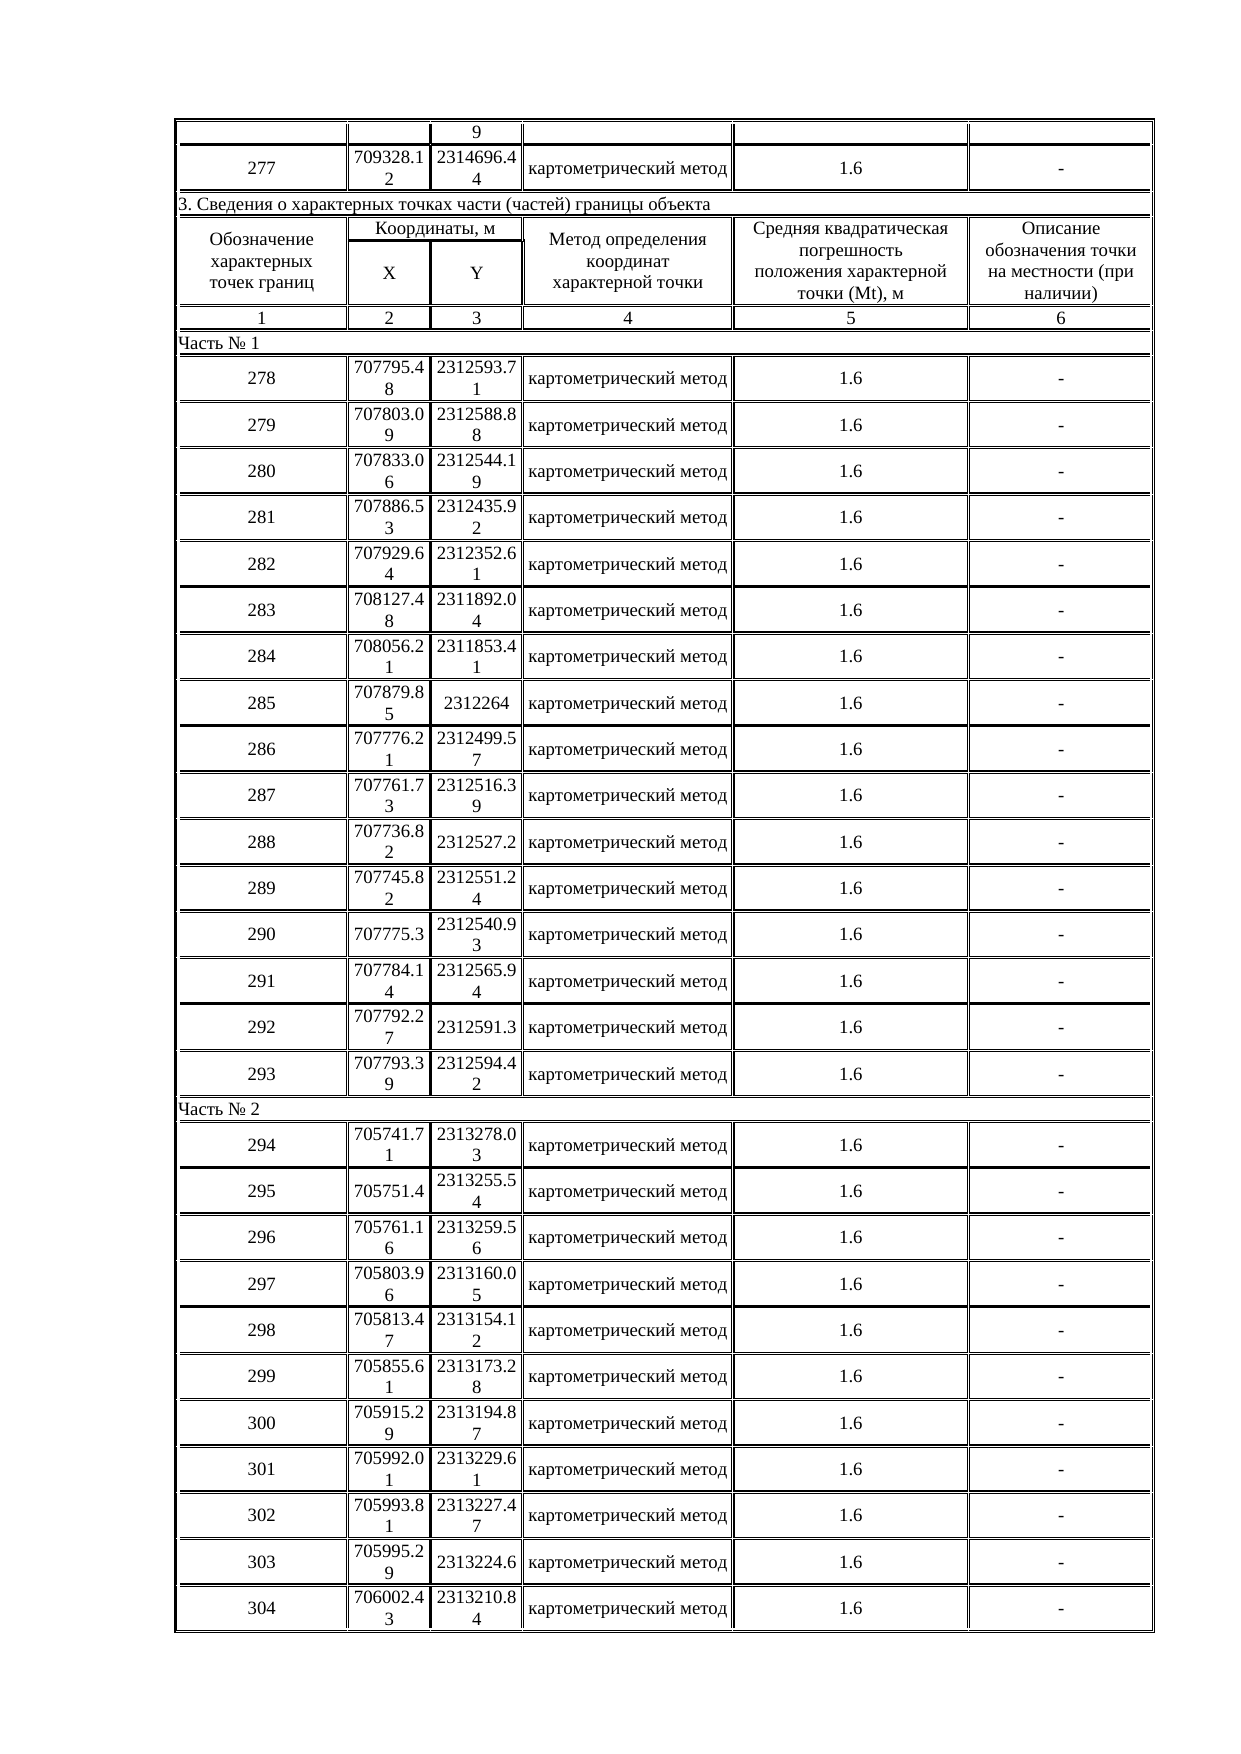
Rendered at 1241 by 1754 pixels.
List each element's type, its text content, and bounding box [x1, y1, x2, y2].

table_cell Описание обозначения точки на местности (при наличии) [970, 214, 1152, 303]
table_cell 281 [177, 492, 346, 538]
table_cell картометрический метод [524, 1308, 731, 1351]
table_cell - [970, 1212, 1152, 1259]
table_cell 4 [524, 307, 731, 328]
table_cell 705803.96 [349, 1262, 429, 1305]
table_cell - [970, 1166, 1152, 1212]
table_cell 2314696.44 [432, 146, 521, 189]
table_cell - [970, 400, 1152, 446]
table_cell 1.6 [735, 1052, 967, 1095]
table_cell 705995.29 [349, 1540, 429, 1583]
table_cell 1.6 [735, 959, 967, 1002]
table_cell 707792.27 [349, 1005, 429, 1048]
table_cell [523, 1583, 733, 1629]
table_cell X [349, 242, 429, 303]
table_cell картометрический метод [524, 1494, 731, 1537]
table_cell картометрический метод [524, 635, 731, 678]
table_cell 1.6 [735, 913, 967, 956]
table_cell 707776.21 [349, 727, 429, 770]
table_cell картометрический метод [524, 1355, 731, 1398]
table_cell картометрический метод [524, 681, 731, 724]
table_cell - [970, 909, 1152, 956]
table_cell 286 [177, 724, 346, 770]
table_cell 709328.12 [349, 146, 429, 189]
table_cell 301 [177, 1444, 346, 1490]
table_cell картометрический метод [524, 820, 731, 863]
table_cell картометрический метод [524, 867, 731, 909]
table_cell 299 [177, 1351, 346, 1398]
table_cell 1.6 [735, 588, 967, 631]
table_cell 2312593.71 [432, 357, 521, 399]
table_cell - [969, 956, 1153, 1002]
table_cell 707803.09 [349, 403, 429, 446]
table_cell 6 [970, 304, 1152, 328]
table_cell 1 [177, 304, 346, 328]
table_cell 295 [177, 1166, 346, 1212]
table_cell 1.6 [735, 1123, 967, 1166]
table_cell 705855.61 [349, 1355, 429, 1398]
table_cell - [969, 1259, 1153, 1305]
table_cell 1.6 [735, 1005, 967, 1048]
table_cell 1.6 [735, 403, 967, 446]
table_cell - [970, 585, 1152, 631]
table_cell - [970, 353, 1152, 399]
table_cell - [970, 1490, 1152, 1537]
table_cell Часть № 2 [176, 1095, 1153, 1119]
table_cell - [969, 122, 1152, 143]
table_cell картометрический метод [524, 727, 731, 770]
table_cell 705993.81 [349, 1494, 429, 1537]
table_cell 708056.21 [349, 635, 429, 678]
table_cell картометрический метод [524, 1448, 731, 1490]
table_cell - [970, 539, 1152, 585]
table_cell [523, 120, 733, 143]
table_cell 2312540.93 [432, 913, 521, 956]
table_cell 2312264 [432, 681, 521, 724]
table_cell 2312516.39 [432, 774, 521, 817]
table_cell 1.6 [735, 496, 967, 538]
table_cell - [970, 863, 1152, 909]
table_cell 2313154.12 [432, 1308, 521, 1351]
table_cell 285 [176, 678, 347, 724]
table_cell - [969, 1398, 1153, 1444]
table_cell - [969, 817, 1153, 863]
table_cell 289 [177, 863, 346, 909]
table_cell Средняя квадратическая погрешность положения характерной точки (Mt), м [735, 218, 967, 303]
table_cell 707736.82 [349, 820, 429, 863]
table_cell 288 [176, 817, 347, 863]
table_cell 2313210.84 [430, 1587, 523, 1629]
table_cell 1.6 [735, 1355, 967, 1398]
table_cell 1.6 [735, 357, 967, 399]
table_cell 1.6 [735, 635, 967, 678]
table_cell Часть № 1 [177, 328, 1152, 353]
table_cell 1.6 [735, 449, 967, 492]
table_cell 1.6 [735, 542, 967, 585]
table_cell 707833.06 [349, 449, 429, 492]
table_cell 276 [177, 122, 347, 143]
table_cell 1.6 [735, 146, 967, 189]
table_cell 2313229.61 [432, 1448, 521, 1490]
table_cell 1.6 [735, 727, 967, 770]
table_cell 2312565.94 [432, 959, 521, 1002]
table_cell - [970, 492, 1152, 538]
table_cell 300 [176, 1398, 347, 1444]
table_cell 1.6 [735, 1169, 967, 1212]
table_cell 280 [176, 446, 347, 492]
table_cell 2313173.28 [432, 1355, 521, 1398]
table_cell 2312591.3 [432, 1005, 521, 1048]
table_cell 2313160.05 [432, 1262, 521, 1305]
table_cell 1.6 [735, 867, 967, 909]
table_cell 292 [177, 1002, 346, 1048]
table_cell картометрический метод [524, 542, 731, 585]
table_cell 2314664.19 [430, 122, 523, 143]
table_cell картометрический метод [524, 1262, 731, 1305]
table_cell 708127.48 [349, 588, 429, 631]
table_cell 2312551.24 [432, 867, 521, 909]
table_cell 1.6 [735, 1540, 967, 1583]
table_cell 1.6 [735, 1494, 967, 1537]
table_cell Метод определения координат характерной точки [524, 218, 731, 303]
table_cell 2312544.19 [432, 449, 521, 492]
table_cell 2311892.04 [432, 588, 521, 631]
table_cell картометрический метод [524, 1052, 731, 1095]
table_cell 705992.01 [349, 1448, 429, 1490]
table_cell 303 [176, 1537, 347, 1583]
table_cell 2312435.92 [432, 496, 521, 538]
table_cell 707886.53 [349, 496, 429, 538]
table_cell Координаты, м [349, 218, 521, 239]
table_cell картометрический метод [524, 449, 731, 492]
table_cell 279 [177, 400, 346, 446]
table_cell 1.6 [735, 1448, 967, 1490]
table_cell 297 [176, 1259, 347, 1305]
table_cell картометрический метод [524, 1005, 731, 1048]
table_cell 2 [349, 307, 429, 328]
table_cell - [970, 1305, 1152, 1351]
table_cell 278 [177, 353, 346, 399]
table_cell 2311853.41 [432, 635, 521, 678]
table_cell - [970, 770, 1152, 817]
table_cell 2313255.54 [432, 1169, 521, 1212]
table_cell 3. Сведения о характерных точках части (частей) границы объекта [177, 189, 1152, 214]
table_cell - [970, 143, 1153, 189]
table_cell 707795.48 [349, 357, 429, 399]
table_cell картометрический метод [524, 403, 731, 446]
table_cell 707775.3 [349, 913, 429, 956]
table_cell - [970, 1049, 1152, 1095]
table_cell 707784.14 [349, 959, 429, 1002]
table_cell картометрический метод [524, 913, 731, 956]
table_cell картометрический метод [524, 146, 731, 189]
table_cell 2312499.57 [432, 727, 521, 770]
table_cell 293 [177, 1049, 346, 1095]
table_cell - [970, 724, 1152, 770]
table_cell 290 [177, 909, 346, 956]
table_cell 291 [176, 956, 347, 1002]
table_cell 2312527.2 [432, 820, 521, 863]
table_cell 705741.71 [349, 1123, 429, 1166]
table_cell - [969, 1583, 1152, 1629]
table_cell 277 [176, 143, 346, 189]
table_cell 707761.73 [349, 774, 429, 817]
table_cell картометрический метод [524, 588, 731, 631]
table_cell 282 [177, 539, 346, 585]
table_cell 705813.47 [349, 1308, 429, 1351]
table_cell картометрический метод [524, 1169, 731, 1212]
table_cell картометрический метод [524, 959, 731, 1002]
table_cell 5 [735, 307, 967, 328]
table_cell 3 [432, 307, 521, 328]
table_cell 1.6 [735, 1216, 967, 1259]
table_cell 2313194.87 [432, 1401, 521, 1444]
table_cell - [969, 446, 1153, 492]
table_cell - [970, 1351, 1152, 1398]
table_cell 707793.39 [349, 1052, 429, 1095]
table_cell 296 [177, 1212, 346, 1259]
table_cell - [970, 1444, 1152, 1490]
table_cell 705761.16 [349, 1216, 429, 1259]
table_cell 1.6 [735, 774, 967, 817]
table_cell 1.6 [735, 1262, 967, 1305]
table_cell 2312594.42 [432, 1052, 521, 1095]
table_cell картометрический метод [524, 1123, 731, 1166]
table_cell - [969, 678, 1153, 724]
table_cell картометрический метод [524, 1540, 731, 1583]
table_cell Y [432, 242, 521, 303]
table_cell 2313278.03 [432, 1123, 521, 1166]
table_cell 284 [177, 631, 346, 678]
table_cell 2312588.88 [432, 403, 521, 446]
table_cell 1.6 [735, 1401, 967, 1444]
table_cell 302 [177, 1490, 346, 1537]
table_cell 1.6 [735, 681, 967, 724]
table_cell 706002.43 [348, 1587, 430, 1629]
table_cell - [969, 1537, 1153, 1583]
table_cell 298 [177, 1305, 346, 1351]
table_cell - [970, 1002, 1152, 1048]
table_cell 304 [177, 1583, 347, 1629]
table_cell 287 [177, 770, 346, 817]
table_cell картометрический метод [524, 1401, 731, 1444]
table_cell картометрический метод [524, 1216, 731, 1259]
table_cell 2313227.47 [432, 1494, 521, 1537]
table_cell картометрический метод [524, 357, 731, 399]
table_cell 707745.82 [349, 867, 429, 909]
table_cell Обозначение характерных точек границ [177, 214, 346, 303]
table_cell картометрический метод [524, 496, 731, 538]
table_cell 2313224.6 [432, 1540, 521, 1583]
table_cell 709306.1 [348, 122, 430, 143]
table_cell картометрический метод [524, 774, 731, 817]
table_cell 294 [177, 1120, 346, 1166]
table_cell 2313259.56 [432, 1216, 521, 1259]
table_cell 707879.85 [349, 681, 429, 724]
table_cell 705751.4 [349, 1169, 429, 1212]
table_cell 707929.64 [349, 542, 429, 585]
table_cell 1.6 [733, 122, 968, 143]
table_cell 1.6 [735, 1308, 967, 1351]
table_cell 705915.29 [349, 1401, 429, 1444]
table_cell - [970, 631, 1152, 678]
table_cell 283 [177, 585, 346, 631]
table_cell - [970, 1120, 1152, 1166]
table_cell 2312352.61 [432, 542, 521, 585]
table_cell 1.6 [733, 1587, 968, 1629]
table_cell 1.6 [735, 820, 967, 863]
